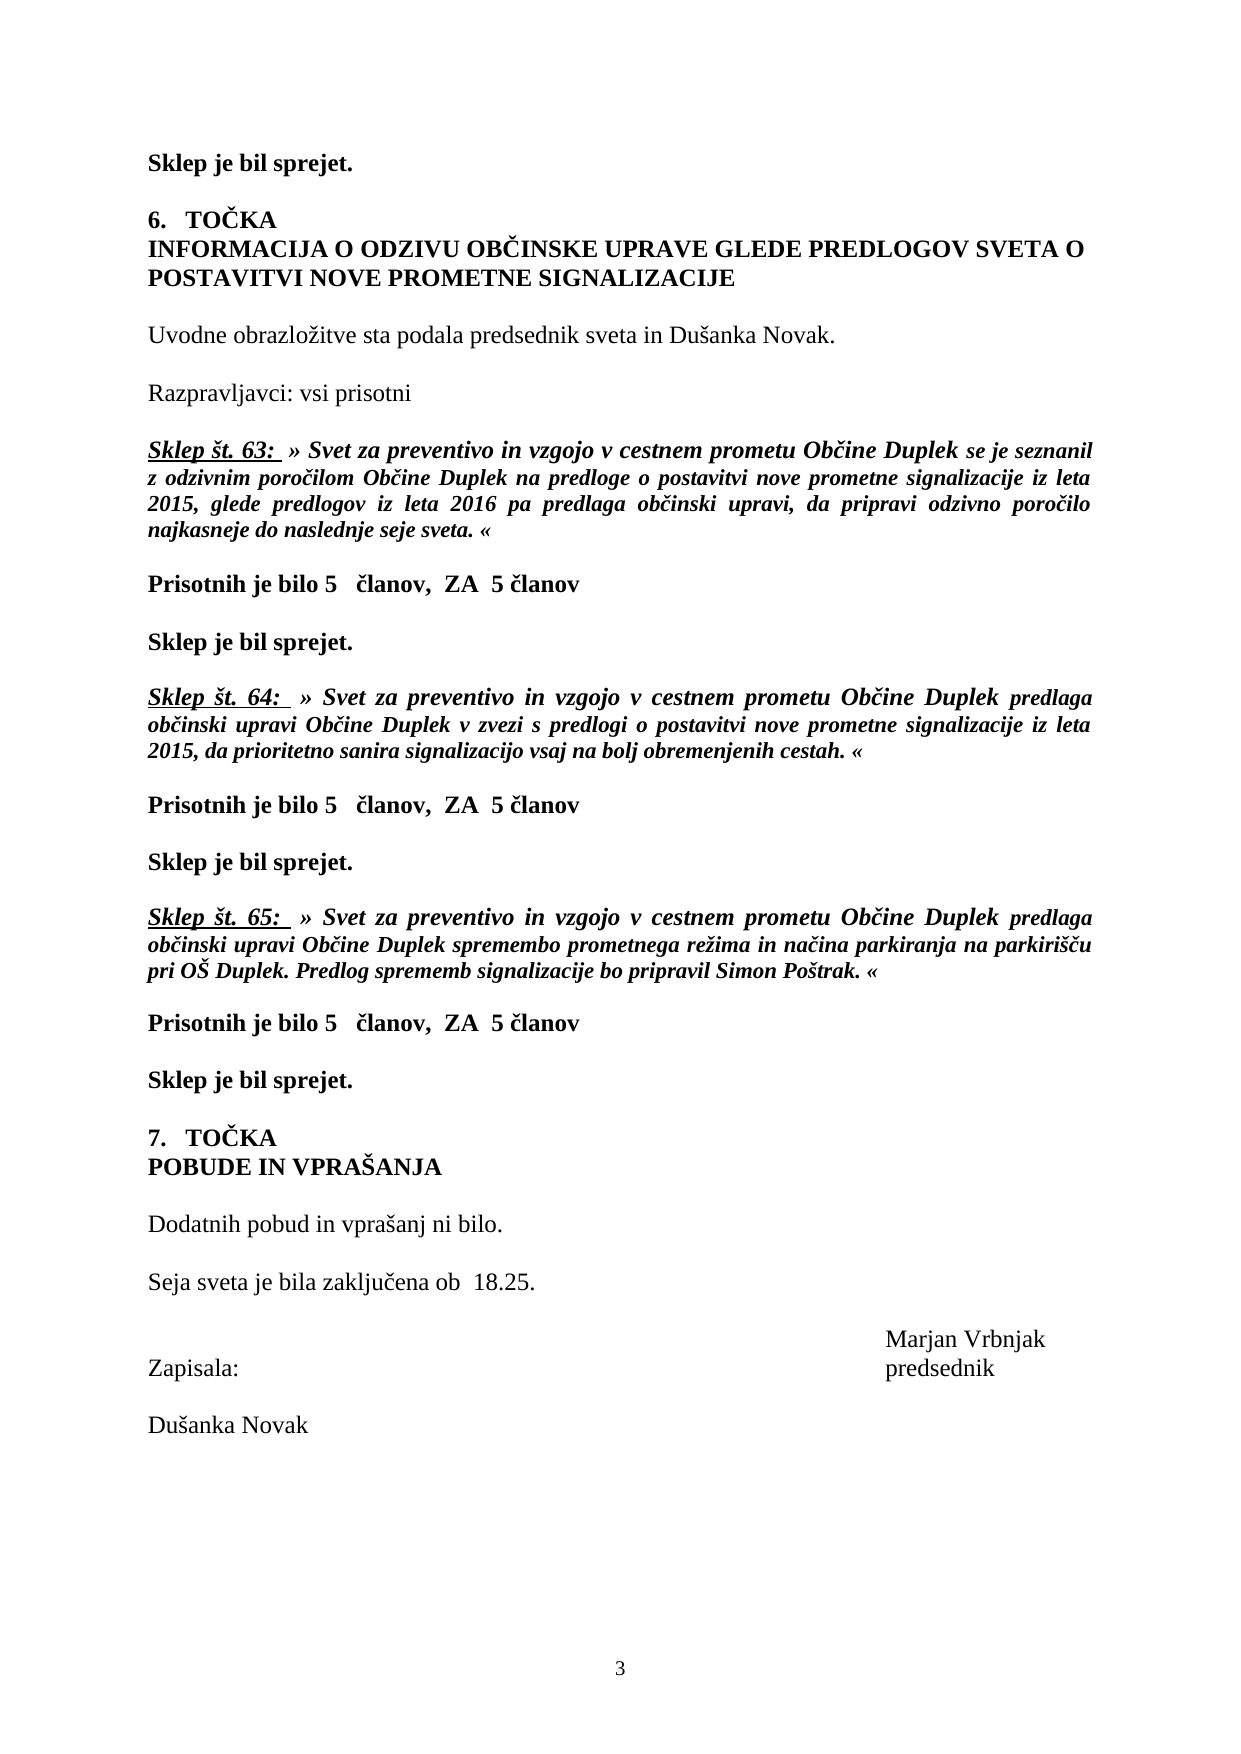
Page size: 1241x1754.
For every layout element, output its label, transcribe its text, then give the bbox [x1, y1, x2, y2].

text Sklep je bil sprejet. [148, 627, 1093, 656]
text Prisotnih je bilo 5 članov, ZA 5 članov [148, 569, 1093, 598]
text Sklep je bil sprejet. [148, 148, 1093, 176]
text Razpravljavci: vsi prisotni [148, 378, 1093, 406]
text Marjan Vrbnjak [148, 1324, 1093, 1353]
text Uvodne obrazložitve sta podala predsednik sveta in Dušanka Novak. [148, 320, 1093, 349]
text Dušanka Novak [148, 1410, 1093, 1439]
text Sklep št. 64: » Svet za preventivo in vzgojo v cestnem prometu Občine Duplek predlaga občinski upravi Občine Duplek v zvezi s predlogi o postavitvi nove prometne signalizacije iz leta 2015, da prioritetno sanira signalizacijo vsaj na bolj obremenjenih cestah. « [148, 682, 1093, 763]
text POBUDE IN VPRAŠANJA [148, 1152, 1093, 1180]
list TOČKA [148, 1123, 1093, 1152]
text Prisotnih je bilo 5 članov, ZA 5 članov [148, 1008, 1093, 1037]
text Sklep št. 63: » Svet za preventivo in vzgojo v cestnem prometu Občine Duplek se je seznanil z odzivnim poročilom Občine Duplek na predloge o postavitvi nove prometne signalizacije iz leta 2015, glede predlogov iz leta 2016 pa predlaga občinski upravi, da pripravi odzivno poročilo najkasneje do naslednje seje sveta. « [148, 435, 1093, 543]
text Dodatnih pobud in vprašanj ni bilo. [148, 1209, 1093, 1238]
text Sklep št. 65: » Svet za preventivo in vzgojo v cestnem prometu Občine Duplek predlaga občinski upravi Občine Duplek spremembo prometnega režima in načina parkiranja na parkirišču pri OŠ Duplek. Predlog sprememb signalizacije bo pripravil Simon Poštrak. « [148, 902, 1093, 984]
text Sklep je bil sprejet. [148, 1065, 1093, 1094]
text Seja sveta je bila zaključena ob 18.25. [148, 1267, 1093, 1295]
text Zapisala: predsednik [148, 1353, 1093, 1382]
text INFORMACIJA O ODZIVU OBČINSKE UPRAVE GLEDE PREDLOGOV SVETA O POSTAVITVI NOVE PROMETNE SIGNALIZACIJE [148, 234, 1093, 291]
list TOČKA [148, 205, 1093, 234]
text Sklep je bil sprejet. [148, 847, 1093, 876]
text Prisotnih je bilo 5 članov, ZA 5 članov [148, 790, 1093, 818]
